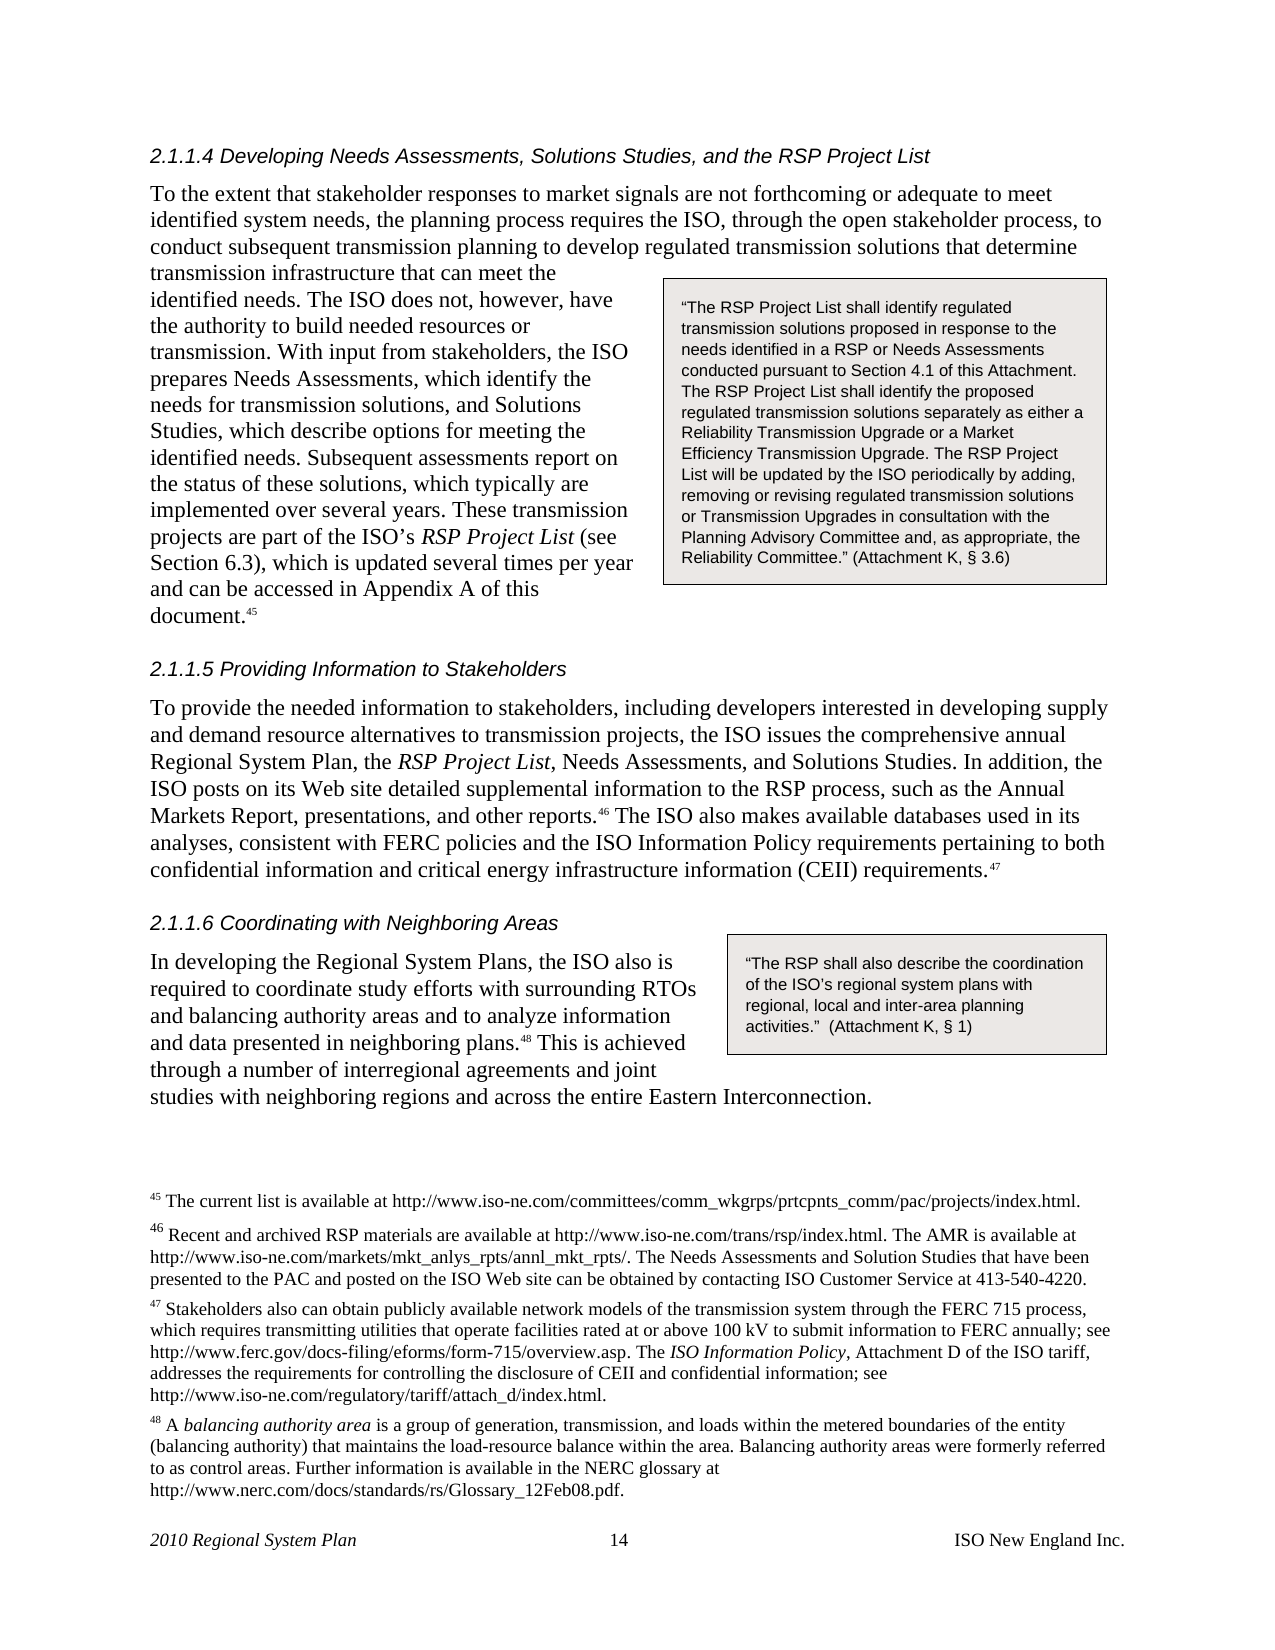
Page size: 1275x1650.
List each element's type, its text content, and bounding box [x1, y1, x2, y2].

subtitle Developing Needs Assessments, Solutions Studies, and the RSP Project List [150, 141, 1125, 168]
text To provide the needed information to stakeholders, including developers interested in developing supply and demand resource alternatives to transmission projects, the ISO issues the comprehensive annual Regional System Plan, the RSP Project List, Needs Assessments, and Solutions Studies. In addition, the ISO posts on its Web site detailed supplemental information to the RSP process, such as the Annual Markets Report, presentations, and other reports. The ISO also makes available databases used in its analyses, consistent with FERC policies and the ISO Information Policy requirements pertaining to both confidential information and critical energy infrastructure information (CEII) requirements. [150, 693, 1125, 882]
text In developing the Regional System Plans, the ISO also is required to coordinate study efforts with surrounding RTOs and balancing authority areas and to analyze information and data presented in neighboring plans. This is achieved through a number of interregional agreements and joint studies with neighboring regions and across the entire Eastern Interconnection. [150, 947, 1125, 1109]
subtitle Providing Information to Stakeholders [150, 653, 1125, 680]
subtitle Coordinating with Neighboring Areas [150, 907, 1125, 934]
